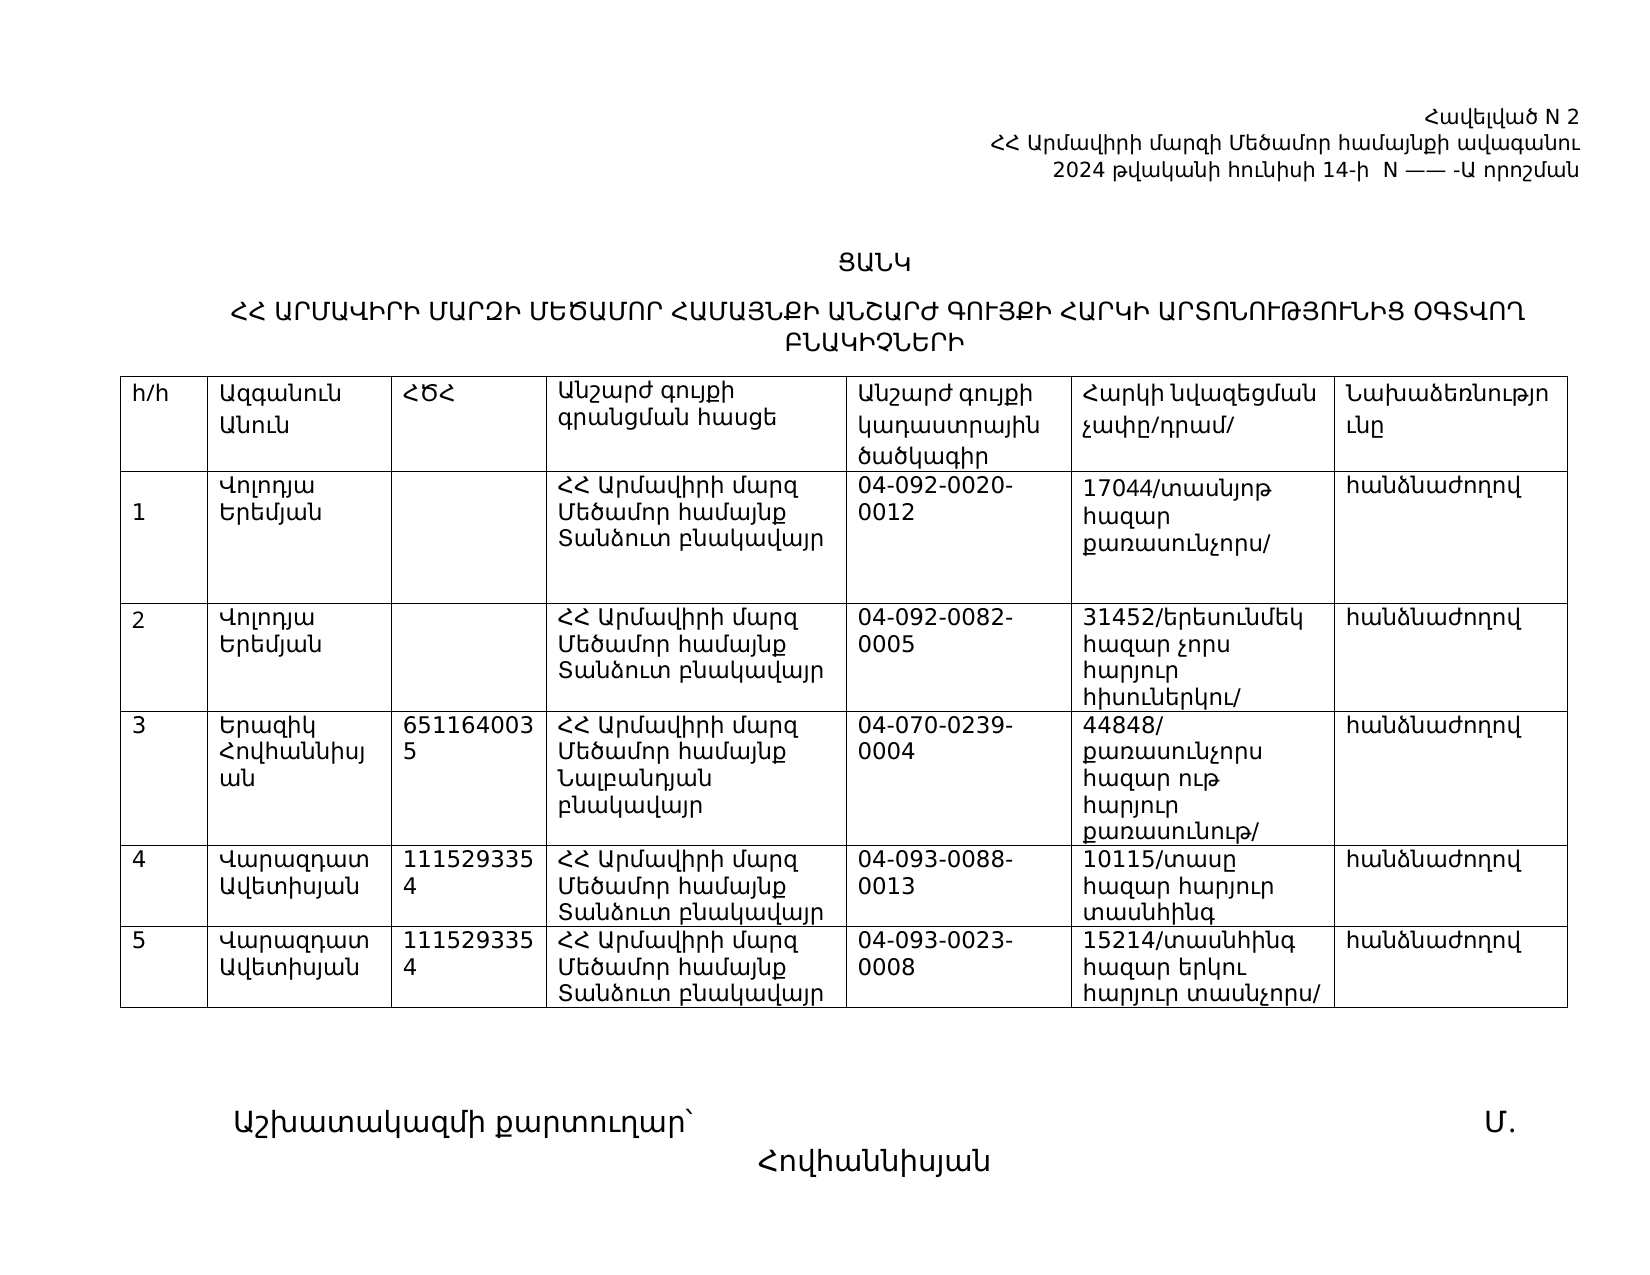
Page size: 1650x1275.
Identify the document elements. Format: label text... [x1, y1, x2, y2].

table_cell 04-093-0088-0013 [847, 846, 1071, 926]
table_cell 31452/երեսունմեկ հազար չորս հարյուր հիսուներկու/ [1072, 604, 1334, 711]
table_cell հանձնաժողով [1335, 712, 1567, 845]
text Աշխատակազմի քարտուղար՝ Մ. Հովհաննիսյան [169, 1102, 1580, 1178]
table_cell 1 [121, 472, 207, 603]
table_cell Վարազդատ Ավետիսյան [208, 927, 391, 1007]
table_cell ՀՀ Արմավիրի մարզ Մեծամոր համայնք Նալբանդյան բնակավայր [547, 712, 846, 845]
table_header Ազգանուն Անուն [208, 377, 391, 471]
table_header Նախաձեռնությունը [1335, 377, 1567, 471]
table_cell ՀՀ Արմավիրի մարզ Մեծամոր համայնք Տանձուտ բնակավայր [547, 927, 846, 1007]
table_header Անշարժ գույքի կադաստրային ծածկագիր [847, 377, 1071, 471]
table_cell 6511640035 [392, 712, 546, 845]
list ՀՀ Արմավիրի մարզի Մեծամոր համայնքի ավագանու [825, 131, 1580, 156]
table_cell 1115293354 [392, 846, 546, 926]
table_cell 04-093-0023-0008 [847, 927, 1071, 1007]
table_cell Վոլոդյա Երեմյան [208, 604, 391, 711]
table_cell 4 [121, 846, 207, 926]
table_cell 44848/քառասունչորս հազար ութ հարյուր քառասունութ/ [1072, 712, 1334, 845]
text ՑԱՆԿ [169, 248, 1580, 278]
table_cell 1115293354 [392, 927, 546, 1007]
table_header Անշարժ գույքի գրանցման հասցե [547, 377, 846, 471]
table_header ՀԾՀ [392, 377, 546, 471]
list 2024 թվականի հունիսի 14-ի N —— -Ա որոշման [825, 158, 1580, 182]
table_cell հանձնաժողով [1335, 927, 1567, 1007]
table_cell Վարազդատ Ավետիսյան [208, 846, 391, 926]
list Հավելված N 2 [825, 105, 1580, 129]
table_cell Վոլոդյա Երեմյան [208, 472, 391, 603]
table_cell 3 [121, 712, 207, 845]
table_header հ/հ [121, 377, 207, 471]
table_cell հանձնաժողով [1335, 604, 1567, 711]
table_header Հարկի նվազեցման չափը/դրամ/ [1072, 377, 1334, 471]
table_cell Երազիկ Հովհաննիսյան [208, 712, 391, 845]
table_cell 17044/տասնյոթ հազար քառասունչորս/ [1072, 472, 1334, 603]
table_cell [392, 604, 546, 711]
table_cell 10115/տասը հազար հարյուր տասնհինգ [1072, 846, 1334, 926]
table_cell 04-092-0082-0005 [847, 604, 1071, 711]
table_cell 5 [121, 927, 207, 1007]
table_cell հանձնաժողով [1335, 846, 1567, 926]
table_cell 2 [121, 604, 207, 711]
text ՀՀ ԱՐՄԱՎԻՐԻ ՄԱՐԶԻ ՄԵԾԱՄՈՐ ՀԱՄԱՅՆՔԻ ԱՆՇԱՐԺ ԳՈՒՅՔԻ ՀԱՐԿԻ ԱՐՏՈՆՈՒԹՅՈՒՆԻՑ ՕԳՏՎՈՂ ԲՆԱԿԻՉՆԵՐԻ [169, 297, 1580, 357]
table_cell 04-092-0020-0012 [847, 472, 1071, 603]
table_cell ՀՀ Արմավիրի մարզ Մեծամոր համայնք Տանձուտ բնակավայր [547, 846, 846, 926]
table_cell [392, 472, 546, 603]
table_cell 15214/տասնհինգ հազար երկու հարյուր տասնչորս/ [1072, 927, 1334, 1007]
table_cell ՀՀ Արմավիրի մարզ Մեծամոր համայնք Տանձուտ բնակավայր [547, 472, 846, 603]
table_cell 04-070-0239-0004 [847, 712, 1071, 845]
table_cell ՀՀ Արմավիրի մարզ Մեծամոր համայնք Տանձուտ բնակավայր [547, 604, 846, 711]
table_cell հանձնաժողով [1335, 472, 1567, 603]
